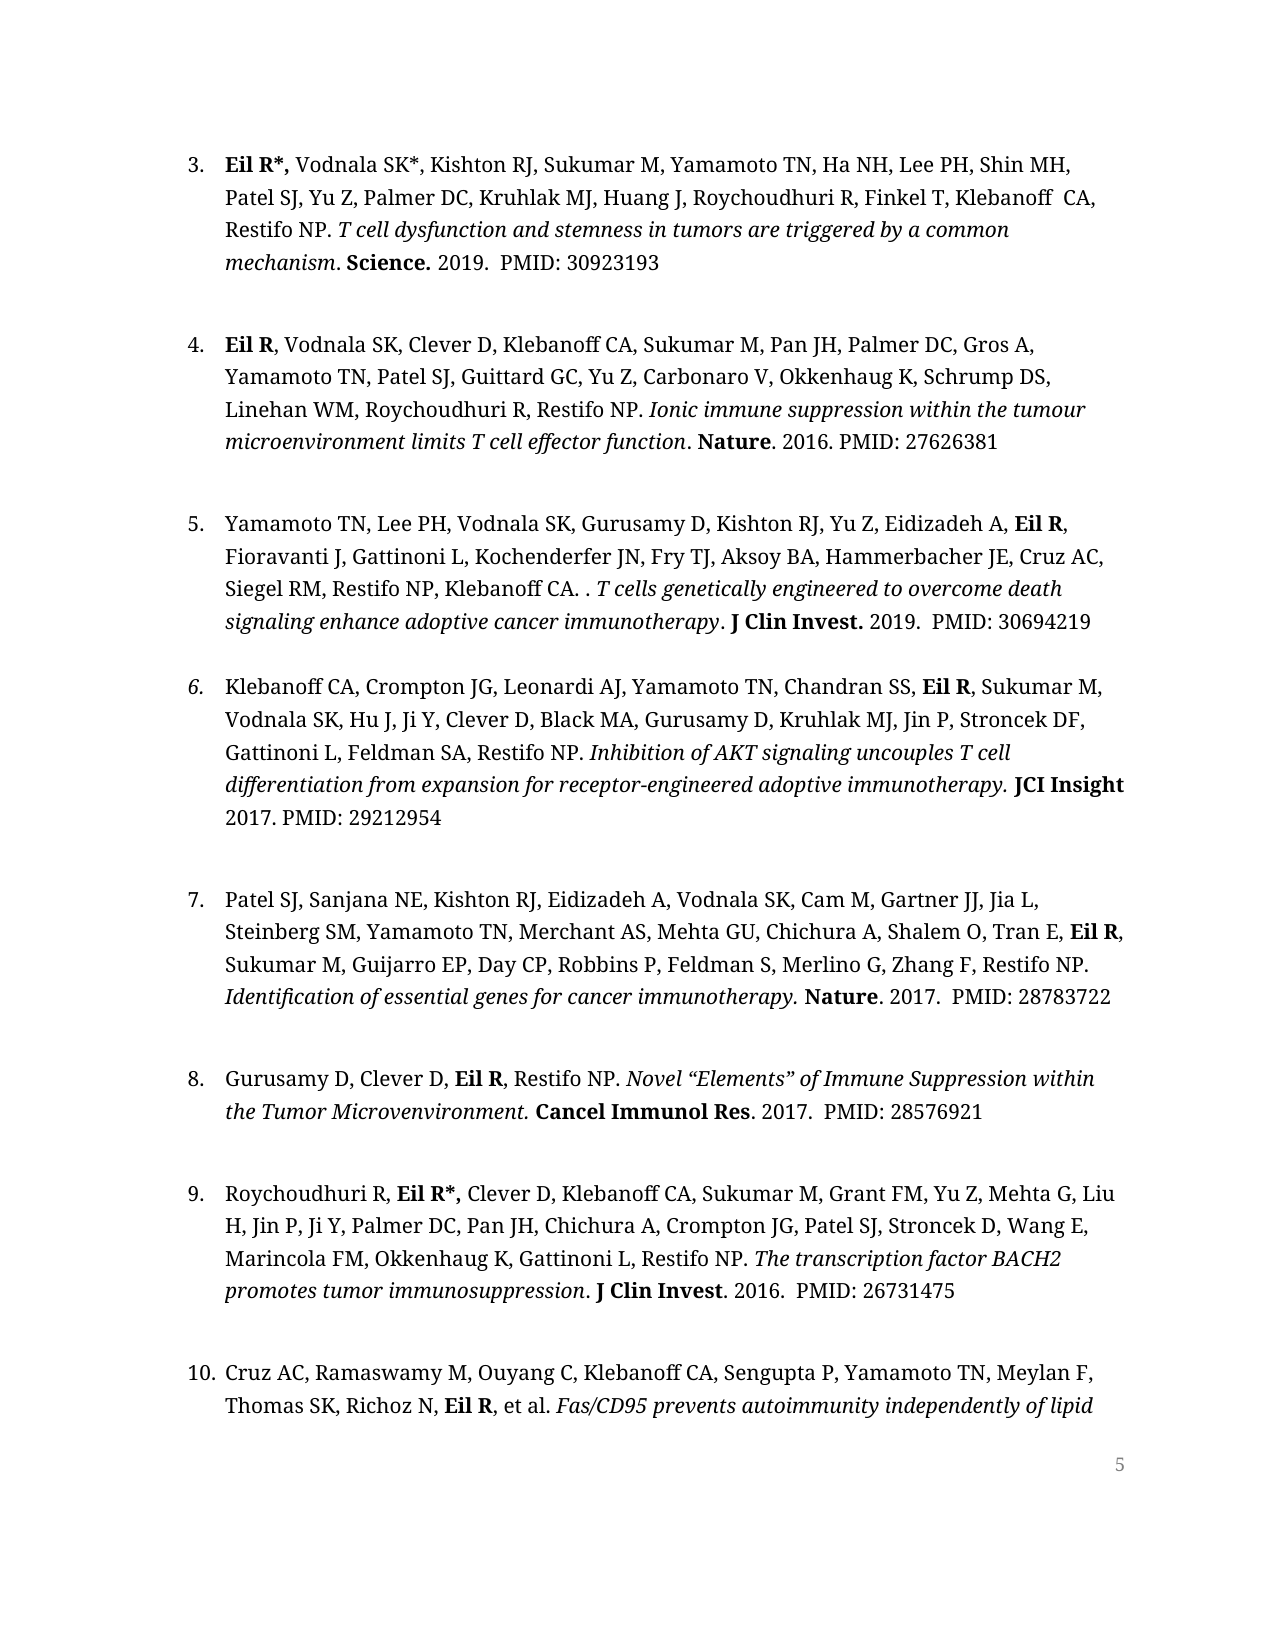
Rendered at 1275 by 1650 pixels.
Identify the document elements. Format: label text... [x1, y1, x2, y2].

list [187, 1358, 1125, 1419]
list Gurusamy D, Clever D, Eil R, Restifo NP. Novel “Elements” of Immune Suppression within the Tumor Microvenvironment. Cancel Immunol Res. 2017. PMID: 28576921 [187, 1064, 1125, 1125]
list Roychoudhuri R, Eil R*, Clever D, Klebanoff CA, Sukumar M, Grant FM, Yu Z, Mehta G, Liu H, Jin P, Ji Y, Palmer DC, Pan JH, Chichura A, Crompton JG, Patel SJ, Stroncek D, Wang E, Marincola FM, Okkenhaug K, Gattinoni L, Restifo NP. The transcription factor BACH2 promotes tumor immunosuppression. J Clin Invest. 2016. PMID: 26731475 [187, 1179, 1125, 1305]
list Eil R*, Vodnala SK*, Kishton RJ, Sukumar M, Yamamoto TN, Ha NH, Lee PH, Shin MH, Patel SJ, Yu Z, Palmer DC, Kruhlak MJ, Huang J, Roychoudhuri R, Finkel T, Klebanoff CA, Restifo NP. T cell dysfunction and stemness in tumors are triggered by a common mechanism. Science. 2019. PMID: 30923193 [187, 150, 1125, 276]
list Yamamoto TN, Lee PH, Vodnala SK, Gurusamy D, Kishton RJ, Yu Z, Eidizadeh A, Eil R, Fioravanti J, Gattinoni L, Kochenderfer JN, Fry TJ, Aksoy BA, Hammerbacher JE, Cruz AC, Siegel RM, Restifo NP, Klebanoff CA. . T cells genetically engineered to overcome death signaling enhance adoptive cancer immunotherapy. J Clin Invest. 2019. PMID: 30694219 [187, 509, 1125, 636]
list Eil R, Vodnala SK, Clever D, Klebanoff CA, Sukumar M, Pan JH, Palmer DC, Gros A, Yamamoto TN, Patel SJ, Guittard GC, Yu Z, Carbonaro V, Okkenhaug K, Schrump DS, Linehan WM, Roychoudhuri R, Restifo NP. Ionic immune suppression within the tumour microenvironment limits T cell effector function. Nature. 2016. PMID: 27626381 [187, 330, 1125, 456]
list Klebanoff CA, Crompton JG, Leonardi AJ, Yamamoto TN, Chandran SS, Eil R, Sukumar M, Vodnala SK, Hu J, Ji Y, Clever D, Black MA, Gurusamy D, Kruhlak MJ, Jin P, Stroncek DF, Gattinoni L, Feldman SA, Restifo NP. Inhibition of AKT signaling uncouples T cell differentiation from expansion for receptor-engineered adoptive immunotherapy. JCI Insight 2017. PMID: 29212954 [187, 672, 1125, 831]
list Patel SJ, Sanjana NE, Kishton RJ, Eidizadeh A, Vodnala SK, Cam M, Gartner JJ, Jia L, Steinberg SM, Yamamoto TN, Merchant AS, Mehta GU, Chichura A, Shalem O, Tran E, Eil R, Sukumar M, Guijarro EP, Day CP, Robbins P, Feldman S, Merlino G, Zhang F, Restifo NP. Identification of essential genes for cancer immunotherapy. Nature. 2017. PMID: 28783722 [187, 885, 1125, 1011]
